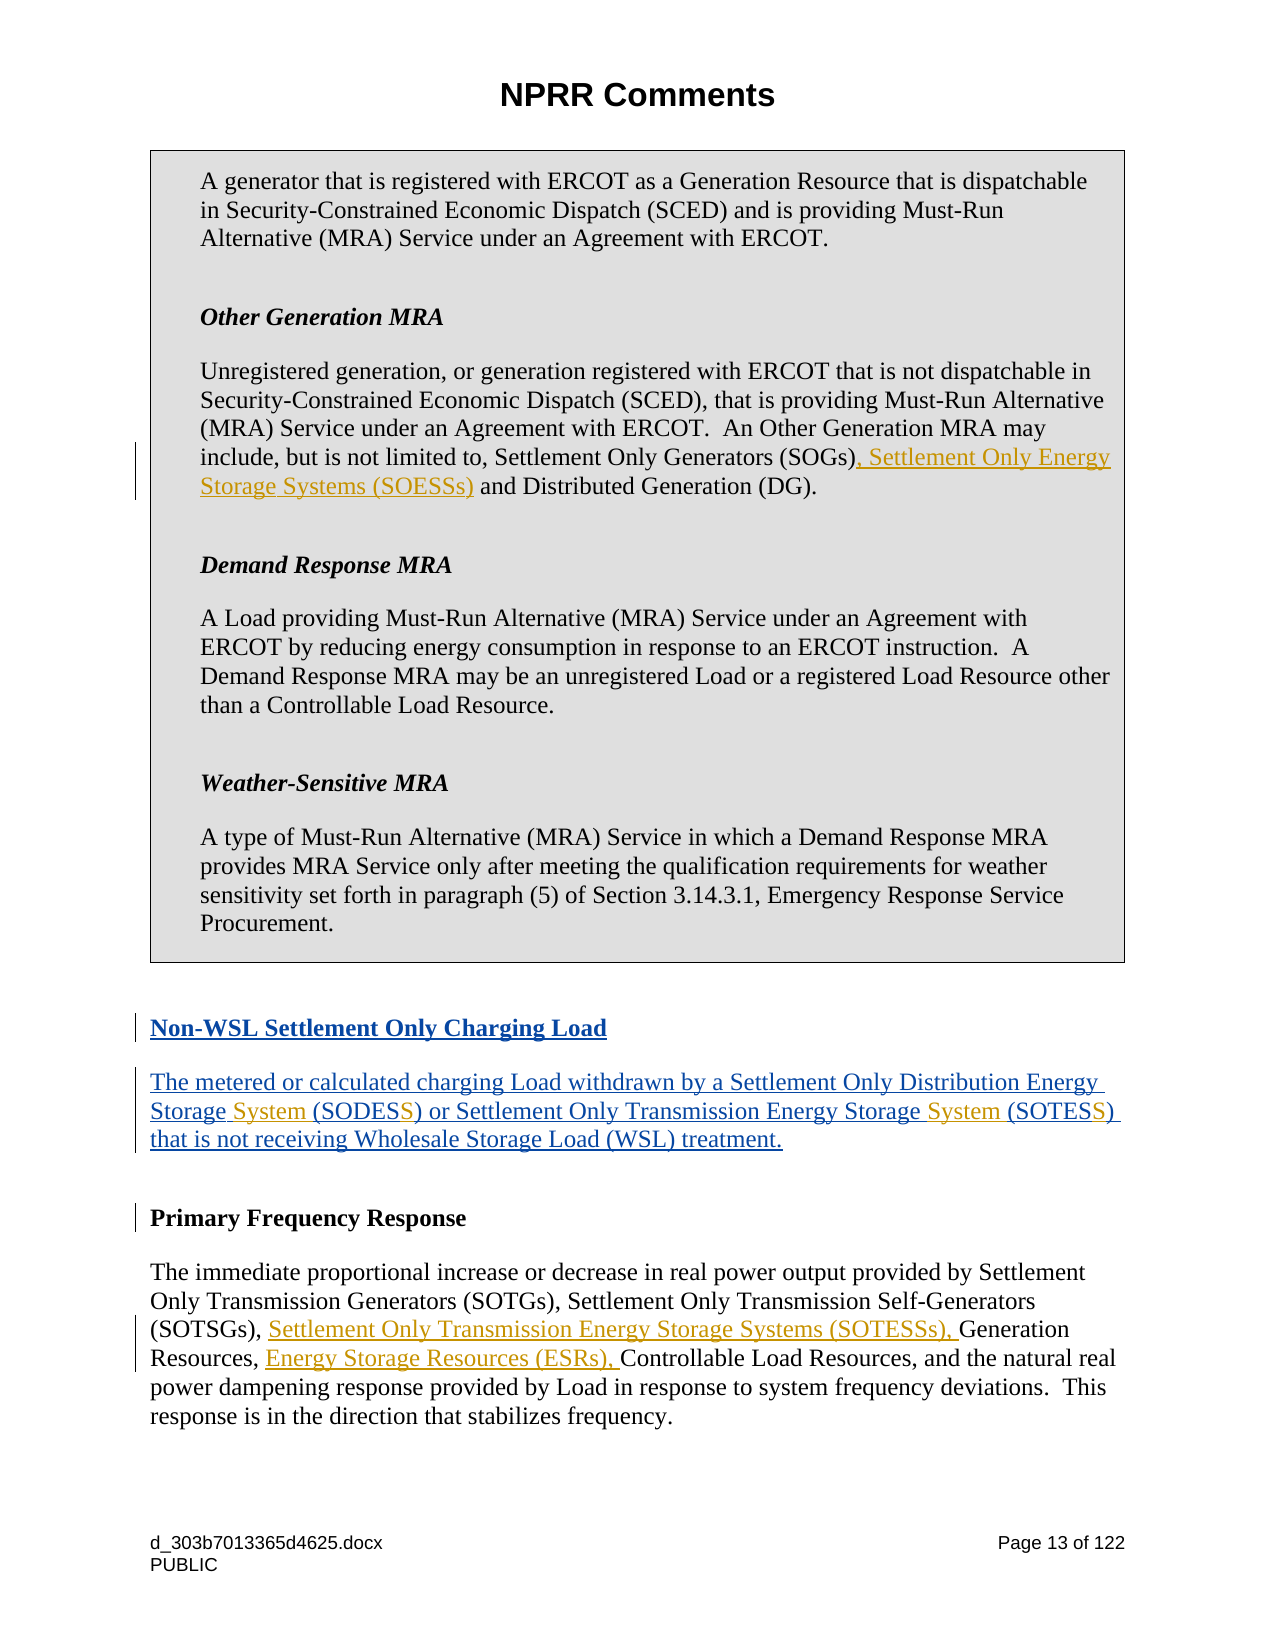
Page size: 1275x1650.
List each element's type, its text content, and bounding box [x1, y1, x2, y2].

text The immediate proportional increase or decrease in real power output provided by Settlement Only Transmission Generators (SOTGs), Settlement Only Transmission Self-Generators (SOTSGs), Generation Resources, Controllable Load Resources, and the natural real power dampening response provided by Load in response to system frequency deviations. This response is in the direction that stabilizes frequency. [150, 1257, 1125, 1429]
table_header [151, 151, 1124, 962]
text Primary Frequency Response [150, 1203, 1125, 1232]
